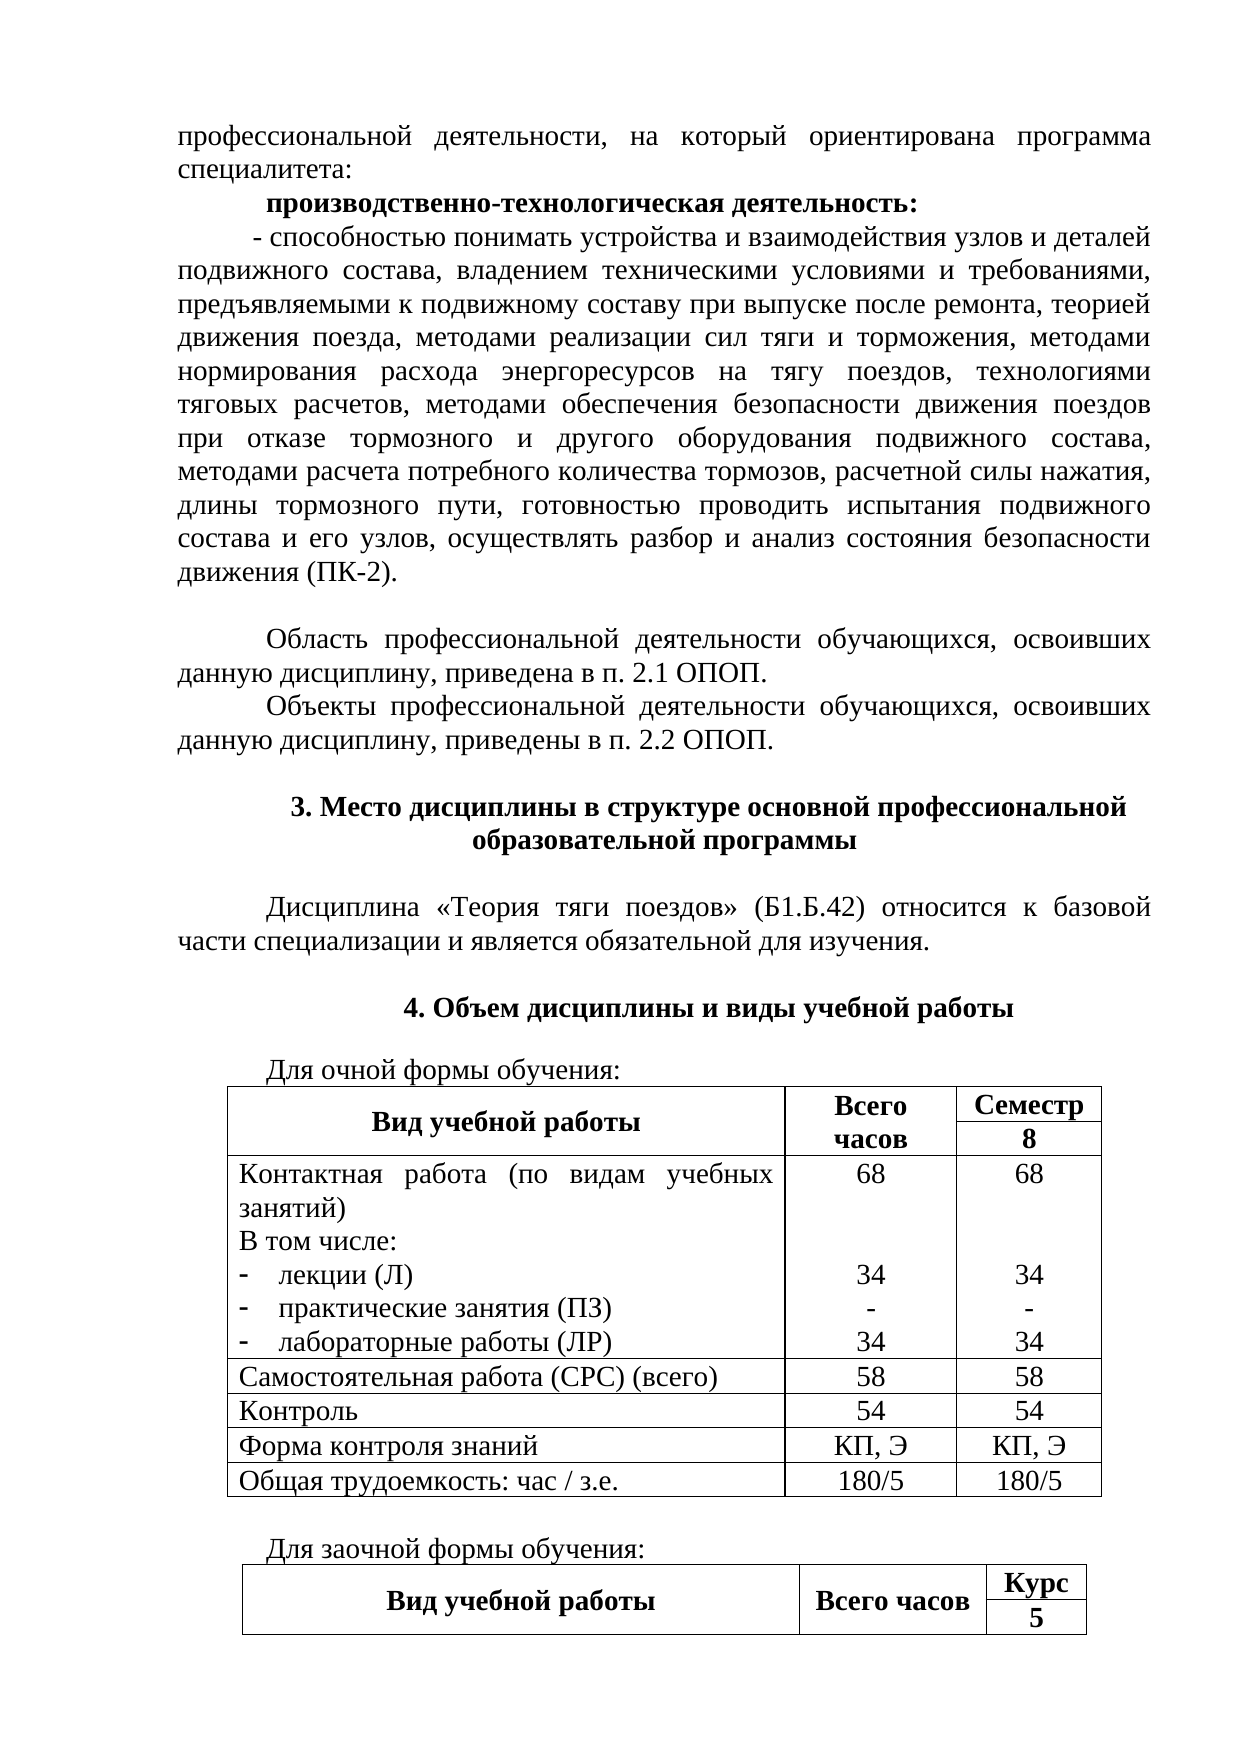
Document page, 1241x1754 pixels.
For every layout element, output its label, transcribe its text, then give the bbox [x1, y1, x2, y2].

table_header Вид учебной работы [243, 1565, 799, 1633]
text Для очной формы обучения: [177, 1052, 1152, 1086]
table_header Вид учебной работы [228, 1087, 784, 1155]
table_cell 5 [987, 1600, 1086, 1633]
table_cell 68 34 - 34 [957, 1156, 1101, 1358]
text 4. Объем дисциплины и виды учебной работы [177, 990, 1152, 1024]
table_cell 180/5 [957, 1463, 1101, 1496]
text Область профессиональной деятельности обучающихся, освоивших данную дисциплину, приведена в п. 2.1 ОПОП. [177, 621, 1152, 688]
table_header Всего часов [786, 1087, 956, 1155]
table_cell Контроль [228, 1394, 784, 1427]
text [177, 118, 1152, 185]
table_cell 8 [957, 1122, 1101, 1155]
text Дисциплина «Теория тяги поездов» (Б1.Б.42) относится к базовой части специализации и является обязательной для изучения. [177, 889, 1152, 957]
text Объекты профессиональной деятельности обучающихся, освоивших данную дисциплину, приведены в п. 2.2 ОПОП. [177, 688, 1152, 755]
table_cell 180/5 [786, 1463, 956, 1496]
text - способностью понимать устройства и взаимодействия узлов и деталей подвижного состава, владением техническими условиями и требованиями, предъявляемыми к подвижному составу при выпуске после ремонта, теорией движения поезда, методами реализации сил тяги и торможения, методами нормирования расхода энергоресурсов на тягу поездов, технологиями тяговых расчетов, методами обеспечения безопасности движения поездов при отказе тормозного и другого оборудования подвижного состава, методами расчета потребного количества тормозов, расчетной силы нажатия, длины тормозного пути, готовностью проводить испытания подвижного состава и его узлов, осуществлять разбор и анализ состояния безопасности движения (ПК-2). [177, 219, 1152, 588]
table_cell Контактная работа (по видам учебных занятий) В том числе: лекции (Л) практические занятия (ПЗ) лабораторные работы (ЛР) [228, 1156, 784, 1358]
text производственно-технологическая деятельность: [177, 185, 1152, 219]
table_cell 68 34 - 34 [786, 1156, 956, 1358]
table_header Курс [987, 1565, 1086, 1599]
table_cell КП, Э [957, 1428, 1101, 1462]
table_cell 54 [957, 1394, 1101, 1427]
table_cell 58 [786, 1359, 956, 1392]
table_cell КП, Э [786, 1428, 956, 1462]
table_cell 58 [957, 1359, 1101, 1392]
table_cell Общая трудоемкость: час / з.е. [228, 1463, 784, 1496]
text 3. Место дисциплины в структуре основной профессиональной образовательной программы [177, 789, 1152, 856]
table_header Семестр [957, 1087, 1101, 1121]
table_cell Форма контроля знаний [228, 1428, 784, 1462]
table_cell Самостоятельная работа (СРС) (всего) [228, 1359, 784, 1392]
text Для заочной формы обучения: [177, 1531, 1152, 1564]
table_header Всего часов [800, 1565, 986, 1633]
table_cell 54 [786, 1394, 956, 1427]
